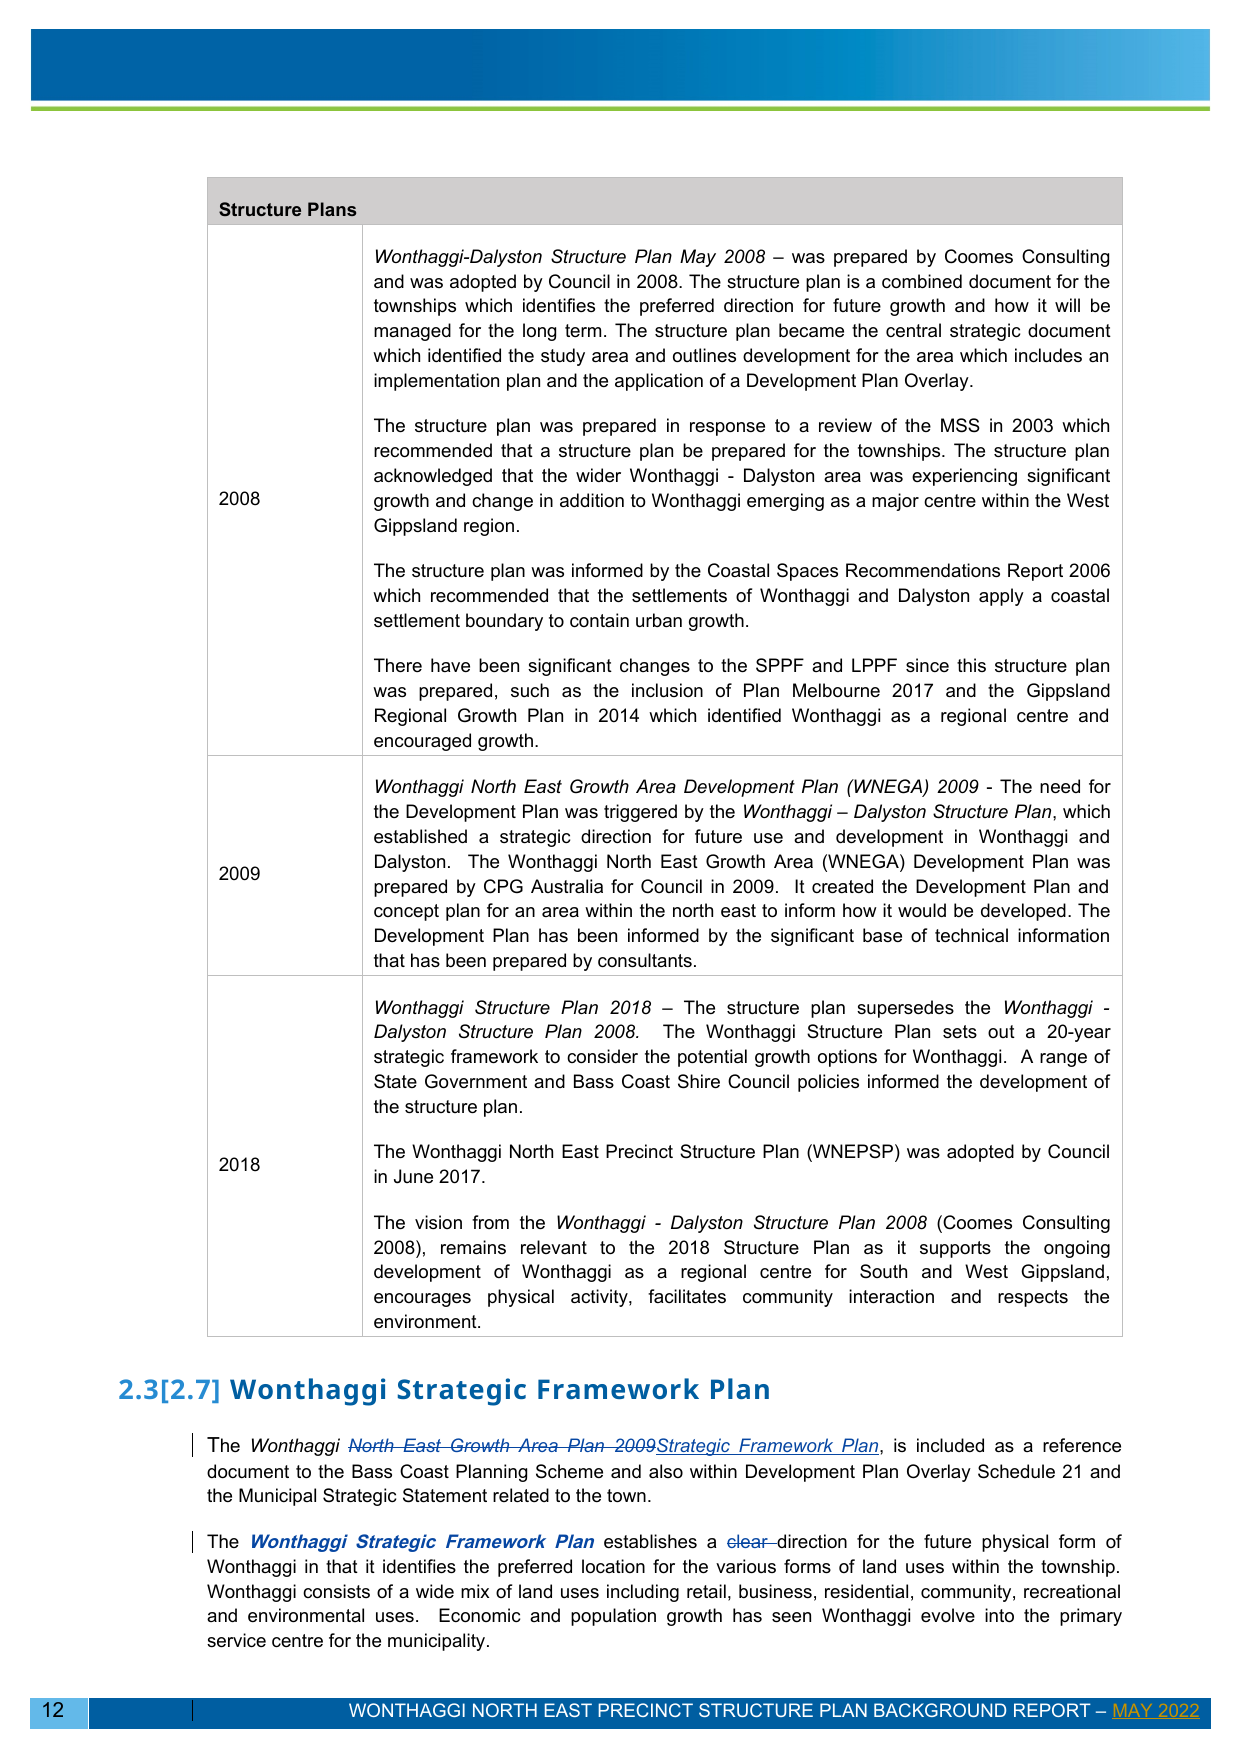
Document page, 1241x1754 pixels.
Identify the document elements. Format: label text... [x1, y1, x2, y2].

text The Wonthaggi , is included as a reference document to the Bass Coast Planning Scheme and also within Development Plan Overlay Schedule 21 and the Municipal Strategic Statement related to the town. [207, 1433, 1122, 1507]
table_cell 2008 [208, 225, 362, 754]
table_cell 2009 [208, 756, 362, 975]
table_cell Wonthaggi North East Growth Area Development Plan (WNEGA) 2009 - The need for the Development Plan was triggered by the Wonthaggi – Dalyston Structure Plan, which established a strategic direction for future use and development in Wonthaggi and Dalyston. The Wonthaggi North East Growth Area (WNEGA) Development Plan was prepared by CPG Australia for Council in 2009. It created the Development Plan and concept plan for an area within the north east to inform how it would be developed. The Development Plan has been informed by the significant base of technical information that has been prepared by consultants. [363, 756, 1122, 975]
picture [29, 29, 1211, 111]
table_cell Structure Plans [208, 178, 1122, 224]
text The Wonthaggi Strategic Framework Plan establishes a direction for the future physical form of Wonthaggi in that it identifies the preferred location for the various forms of land uses within the township. Wonthaggi consists of a wide mix of land uses including retail, business, residential, community, recreational and environmental uses. Economic and population growth has seen Wonthaggi evolve into the primary service centre for the municipality. [207, 1531, 1122, 1652]
table_cell 2018 [208, 976, 362, 1336]
subtitle Wonthaggi Strategic Framework Plan [118, 1370, 1122, 1407]
table_cell Wonthaggi Structure Plan 2018 – The structure plan supersedes the Wonthaggi - Dalyston Structure Plan 2008. The Wonthaggi Structure Plan sets out a 20-year strategic framework to consider the potential growth options for Wonthaggi. A range of State Government and Bass Coast Shire Council policies informed the development of the structure plan. The Wonthaggi North East Precinct Structure Plan (WNEPSP) was adopted by Council in June 2017. The vision from the Wonthaggi - Dalyston Structure Plan 2008 (Coomes Consulting 2008), remains relevant to the 2018 Structure Plan as it supports the ongoing development of Wonthaggi as a regional centre for South and West Gippsland, encourages physical activity, facilitates community interaction and respects the environment. [363, 976, 1122, 1336]
table_cell Wonthaggi-Dalyston Structure Plan May 2008 – was prepared by Coomes Consulting and was adopted by Council in 2008. The structure plan is a combined document for the townships which identifies the preferred direction for future growth and how it will be managed for the long term. The structure plan became the central strategic document which identified the study area and outlines development for the area which includes an implementation plan and the application of a Development Plan Overlay. The structure plan was prepared in response to a review of the MSS in 2003 which recommended that a structure plan be prepared for the townships. The structure plan acknowledged that the wider Wonthaggi - Dalyston area was experiencing significant growth and change in addition to Wonthaggi emerging as a major centre within the West Gippsland region. The structure plan was informed by the Coastal Spaces Recommendations Report 2006 which recommended that the settlements of Wonthaggi and Dalyston apply a coastal settlement boundary to contain urban growth. There have been significant changes to the SPPF and LPPF since this structure plan was prepared, such as the inclusion of Plan Melbourne 2017 and the Gippsland Regional Growth Plan in 2014 which identified Wonthaggi as a regional centre and encouraged growth. [363, 225, 1122, 754]
